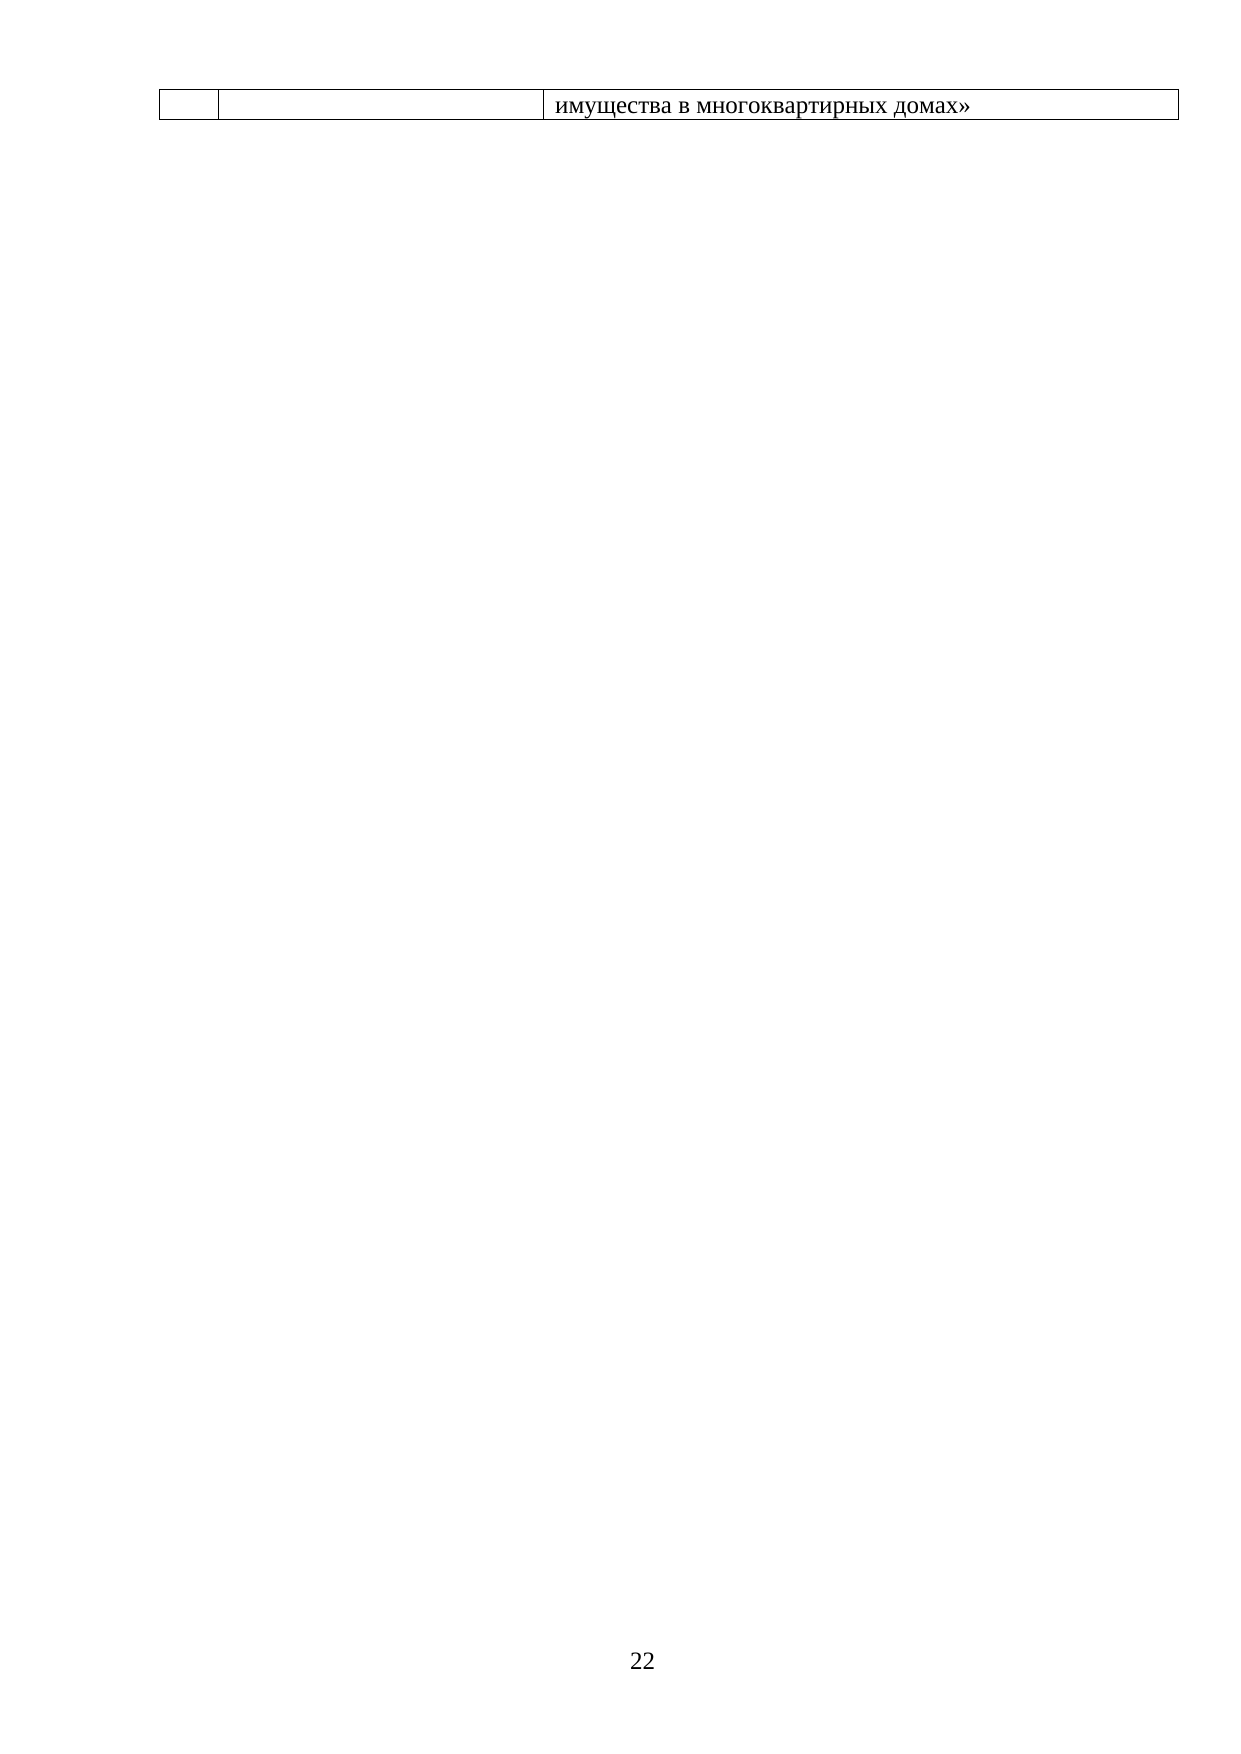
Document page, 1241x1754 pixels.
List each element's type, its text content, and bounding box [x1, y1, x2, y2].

table_cell 18 [160, 90, 218, 118]
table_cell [544, 90, 1178, 118]
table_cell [219, 90, 543, 118]
